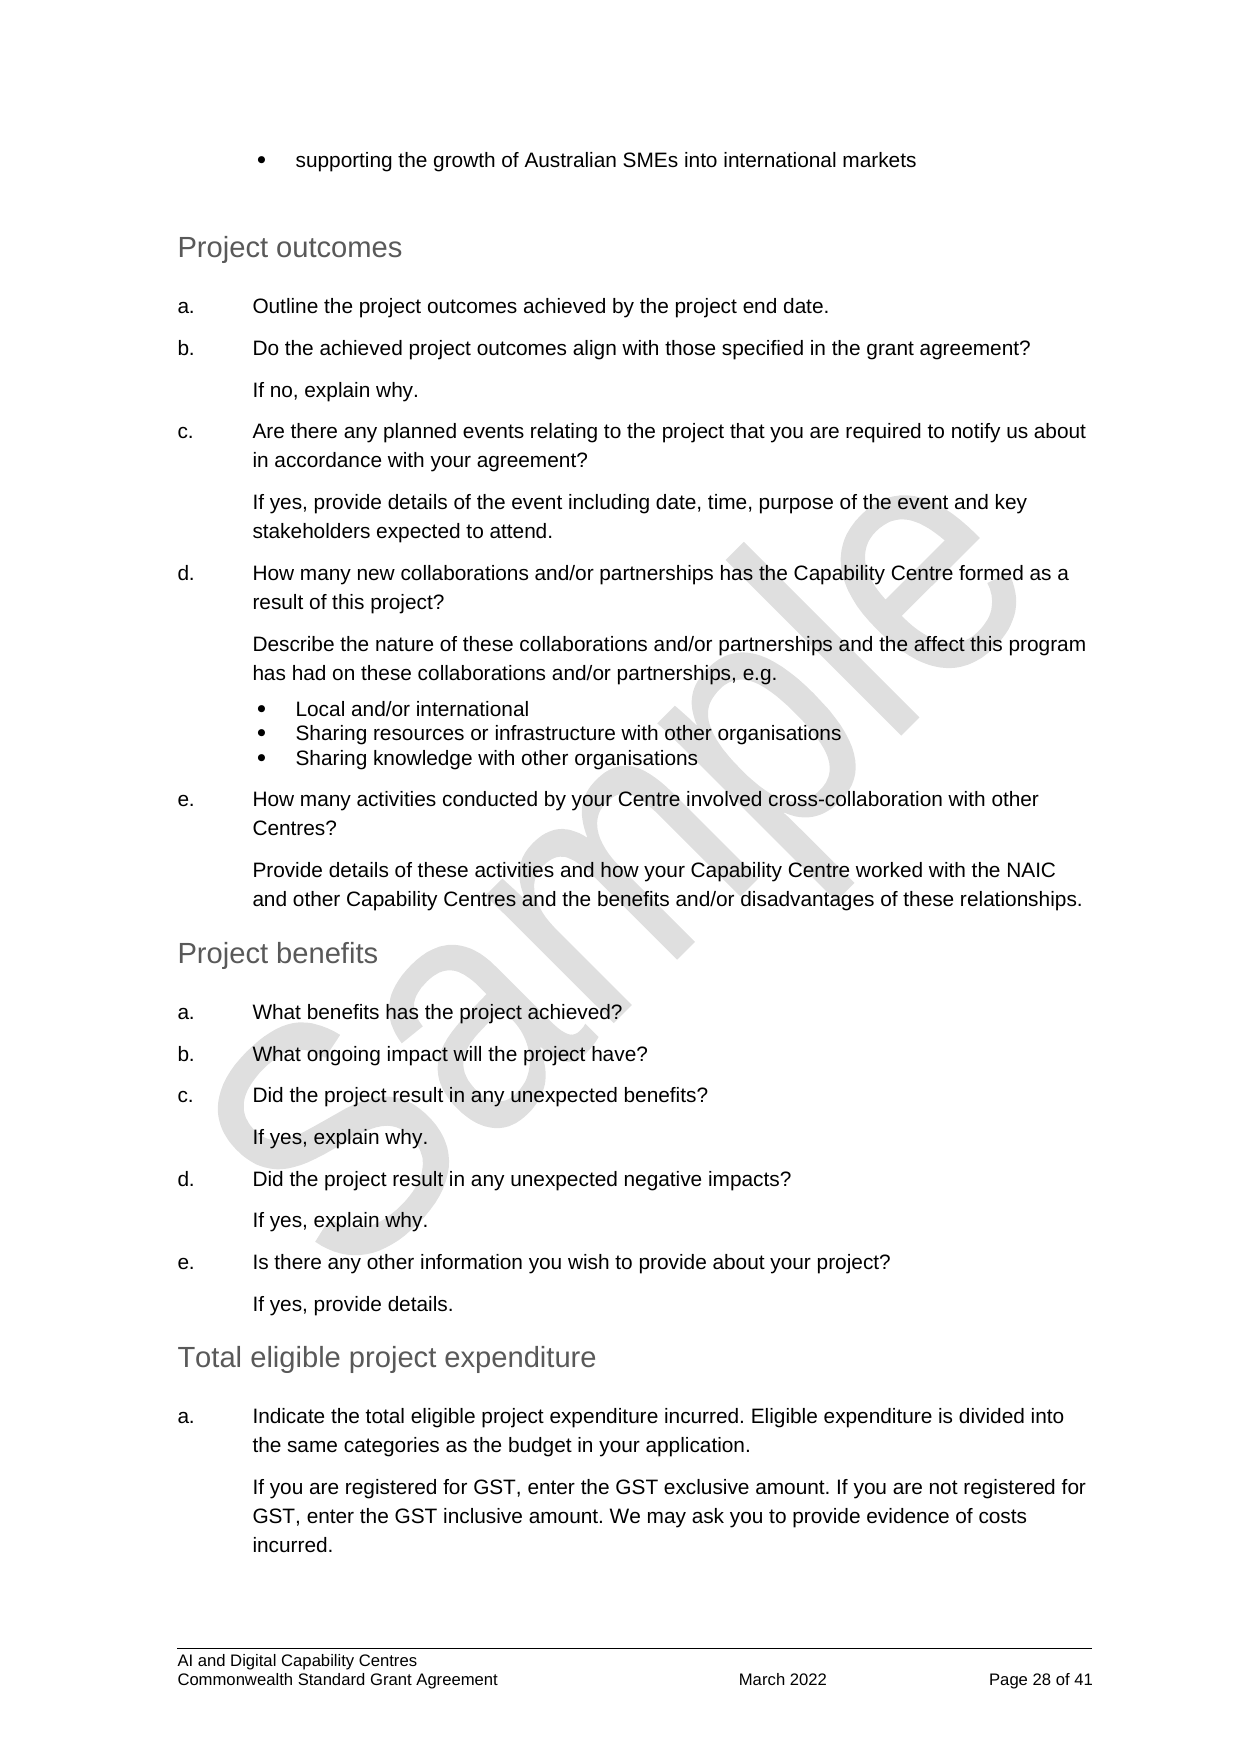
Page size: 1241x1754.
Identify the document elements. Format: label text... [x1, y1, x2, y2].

list supporting the growth of Australian SMEs into international markets [258, 148, 1092, 172]
subtitle Project outcomes [177, 197, 1092, 264]
list Local and/or international [258, 697, 1092, 721]
subtitle Project benefits [177, 936, 1092, 969]
list Do the achieved project outcomes align with those specified in the grant agreement? [177, 331, 1092, 360]
text If no, explain why. [252, 372, 1092, 401]
list Did the project result in any unexpected benefits? [177, 1078, 1092, 1107]
list Describe the nature of these collaborations and/or partnerships and the affect this program has had on these collaborations and/or partnerships, e.g. [252, 626, 1092, 685]
text If yes, provide details of the event including date, time, purpose of the event and key stakeholders expected to attend. [252, 485, 1092, 543]
list How many activities conducted by your Centre involved cross-collaboration with other Centres? [177, 782, 1092, 840]
list Is there any other information you wish to provide about your project? [177, 1244, 1092, 1274]
list Are there any planned events relating to the project that you are required to notify us about in accordance with your agreement? [177, 414, 1092, 472]
text If yes, explain why. [252, 1203, 1092, 1232]
list How many new collaborations and/or partnerships has the Capability Centre formed as a result of this project? [177, 556, 1092, 614]
text If you are registered for GST, enter the GST exclusive amount. If you are not registered for GST, enter the GST inclusive amount. We may ask you to provide evidence of costs incurred. [252, 1470, 1092, 1557]
list Indicate the total eligible project expenditure incurred. Eligible expenditure is divided into the same categories as the budget in your application. [177, 1399, 1092, 1457]
text If yes, explain why. [252, 1119, 1092, 1149]
text If yes, provide details. [252, 1286, 1092, 1315]
list Provide details of these activities and how your Capability Centre worked with the NAIC and other Capability Centres and the benefits and/or disadvantages of these relationships. [252, 853, 1092, 911]
subtitle Total eligible project expenditure [177, 1340, 1092, 1374]
list What benefits has the project achieved? [177, 994, 1092, 1024]
list What ongoing impact will the project have? [177, 1036, 1092, 1065]
list Did the project result in any unexpected negative impacts? [177, 1161, 1092, 1190]
list Sharing knowledge with other organisations [258, 745, 1092, 769]
list Sharing resources or infrastructure with other organisations [258, 721, 1092, 745]
list Outline the project outcomes achieved by the project end date. [177, 289, 1092, 318]
